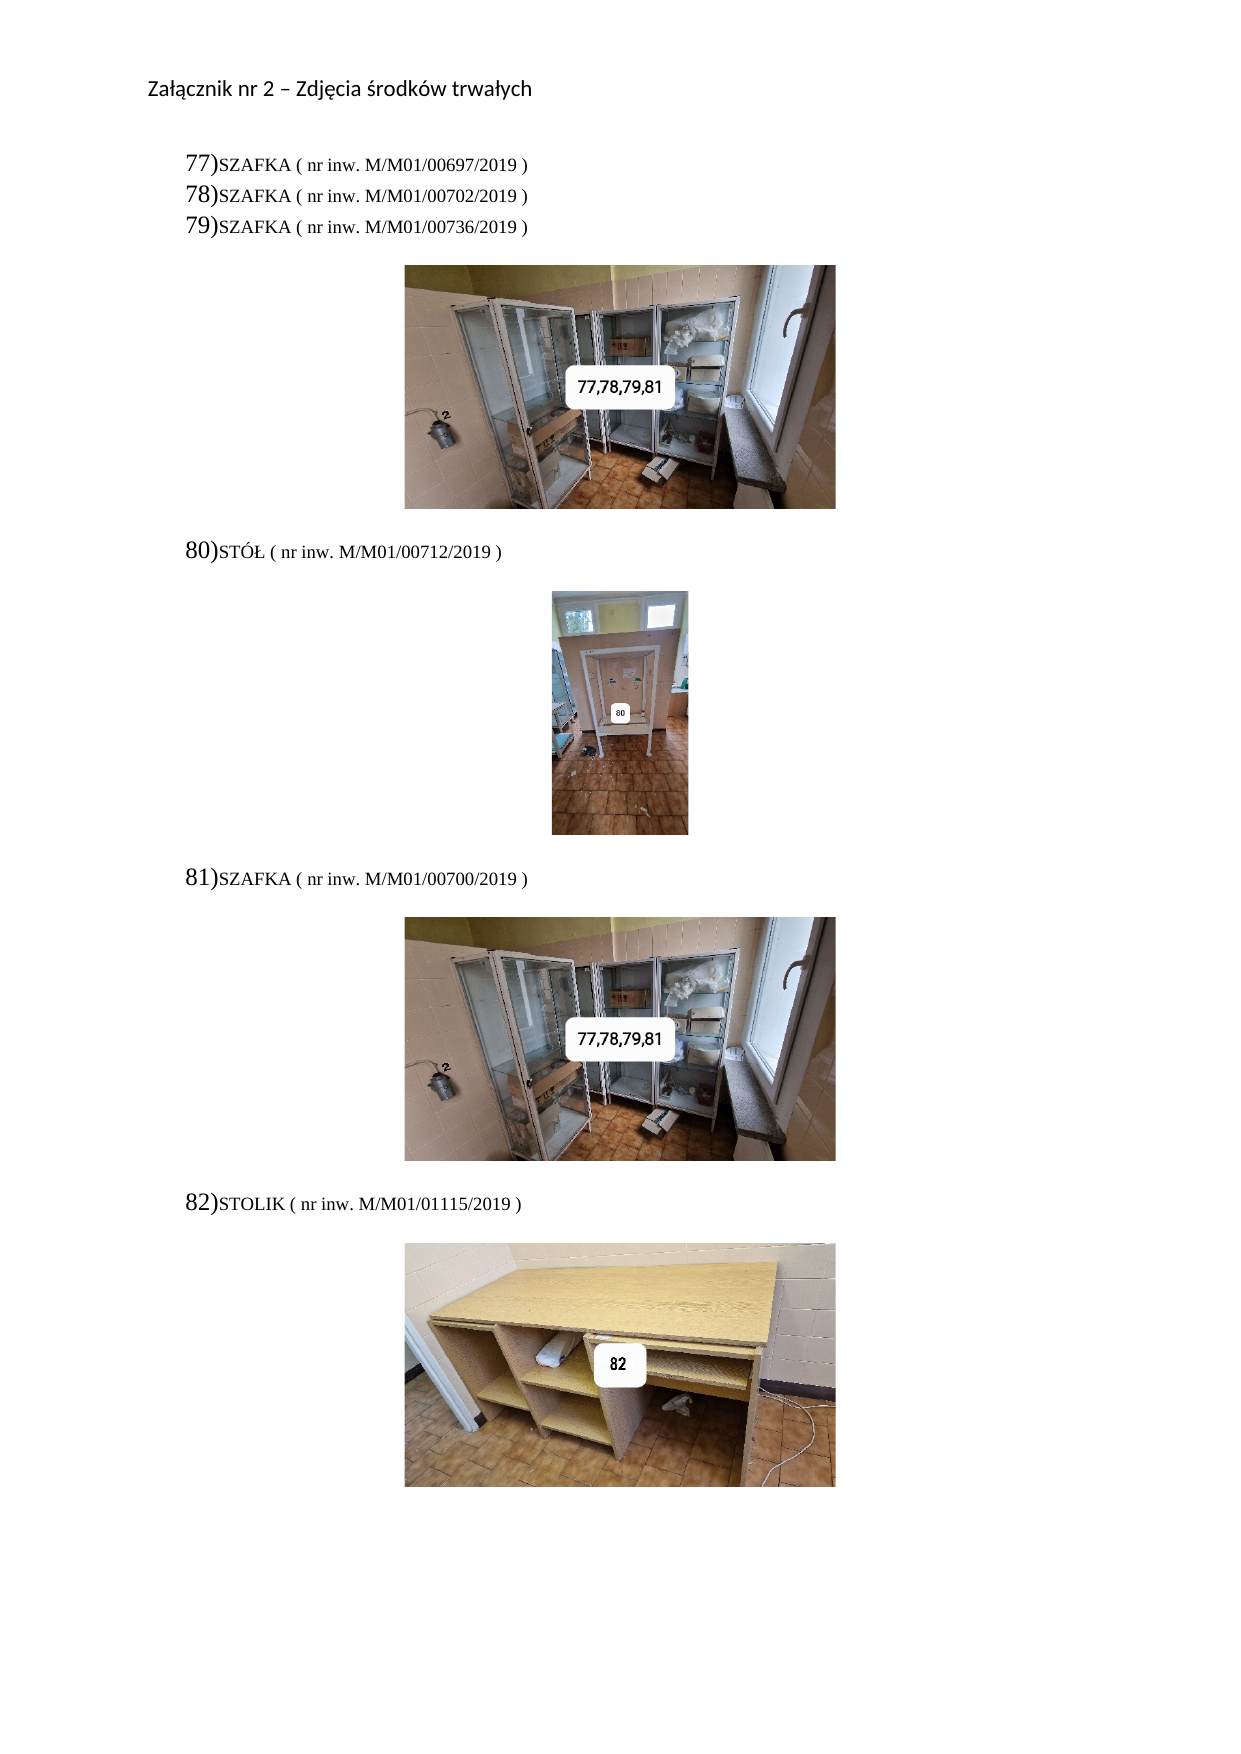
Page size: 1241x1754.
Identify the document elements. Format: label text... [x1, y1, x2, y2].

list SZAFKA ( nr inw. M/M01/00736/2019 ) [185, 210, 1093, 238]
list STÓŁ ( nr inw. M/M01/00712/2019 ) [185, 536, 1093, 564]
picture [404, 265, 836, 509]
list SZAFKA ( nr inw. M/M01/00697/2019 ) [185, 148, 1093, 176]
list SZAFKA ( nr inw. M/M01/00700/2019 ) [185, 862, 1093, 890]
picture [404, 1243, 836, 1487]
picture [551, 591, 689, 835]
list STOLIK ( nr inw. M/M01/01115/2019 ) [185, 1187, 1093, 1216]
picture [404, 917, 836, 1161]
list SZAFKA ( nr inw. M/M01/00702/2019 ) [185, 179, 1093, 207]
